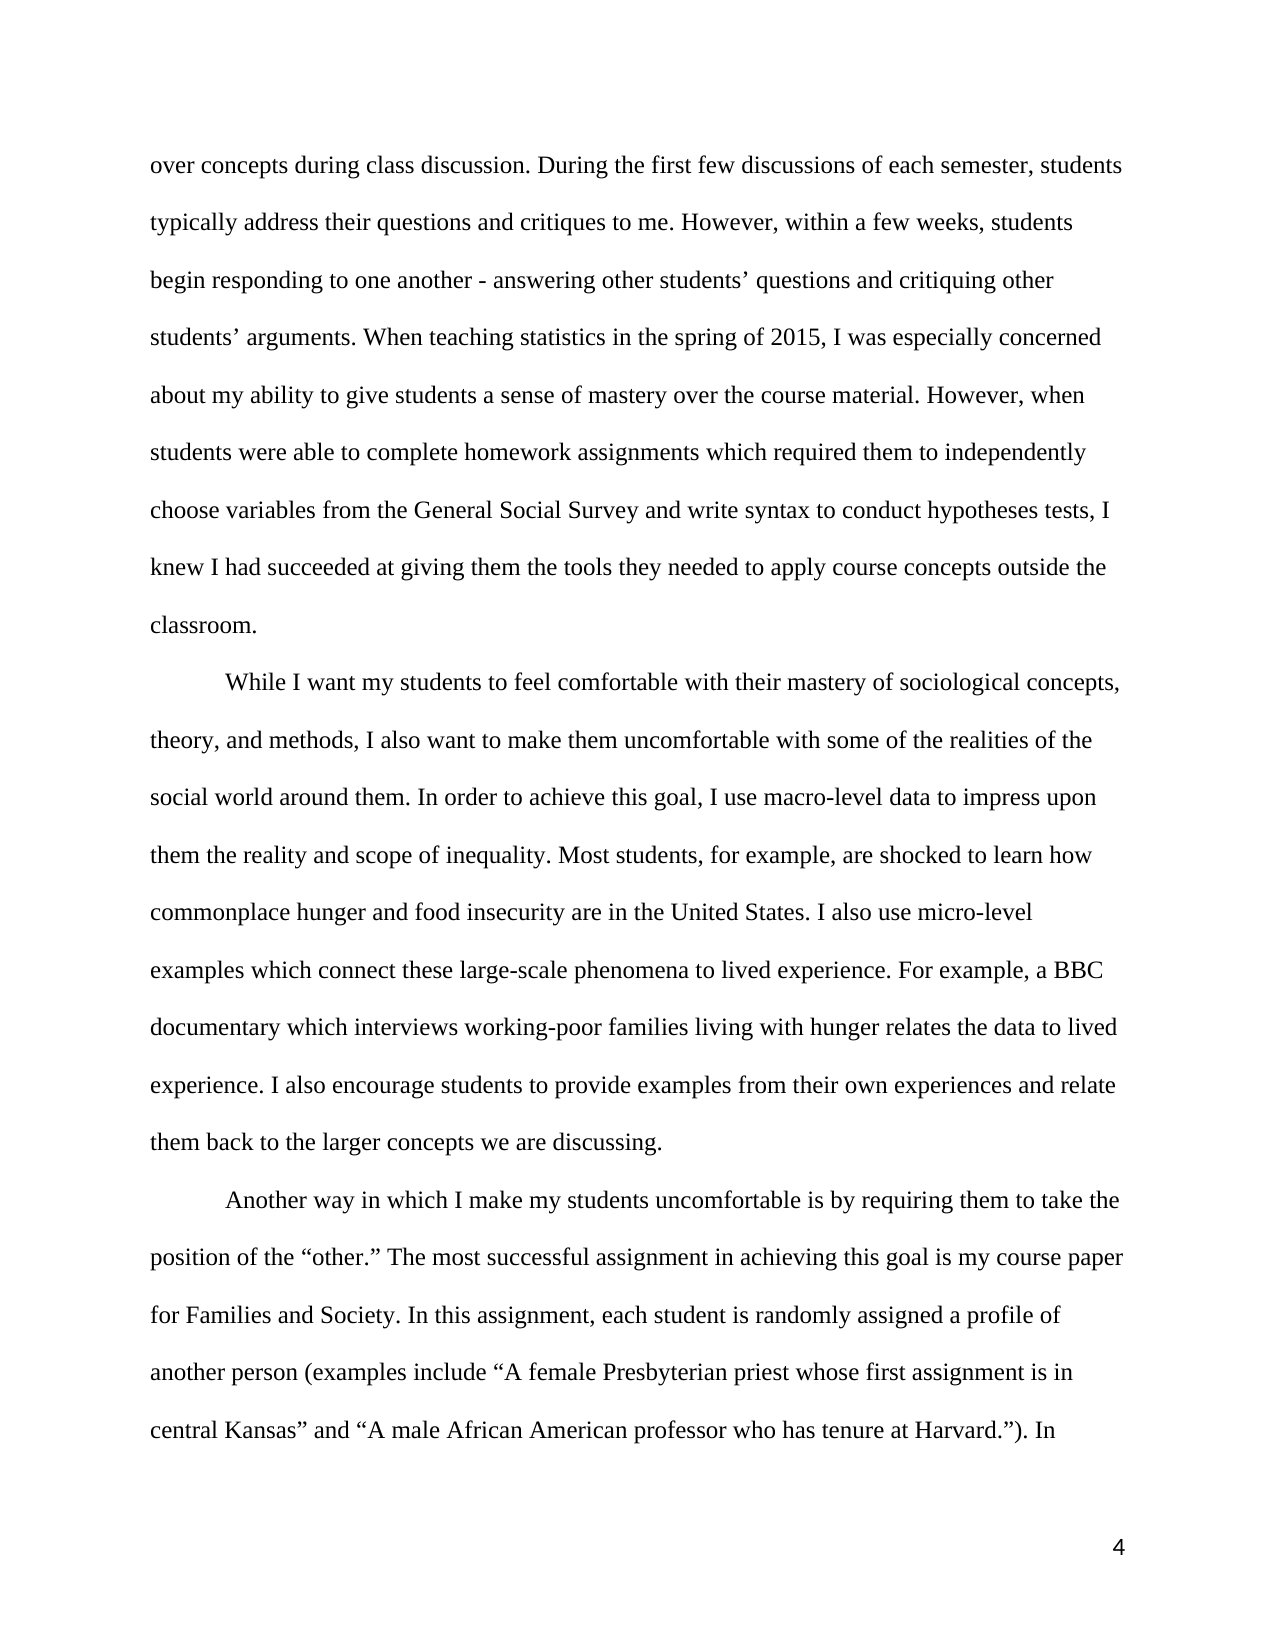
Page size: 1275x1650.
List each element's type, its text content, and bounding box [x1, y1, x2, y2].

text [150, 1185, 1125, 1444]
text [150, 150, 1125, 639]
text While I want my students to feel comfortable with their mastery of sociological concepts, theory, and methods, I also want to make them uncomfortable with some of the realities of the social world around them. In order to achieve this goal, I use macro-level data to impress upon them the reality and scope of inequality. Most students, for example, are shocked to learn how commonplace hunger and food insecurity are in the United States. I also use micro-level examples which connect these large-scale phenomena to lived experience. For example, a BBC documentary which interviews working-poor families living with hunger relates the data to lived experience. I also encourage students to provide examples from their own experiences and relate them back to the larger concepts we are discussing. [150, 667, 1125, 1156]
